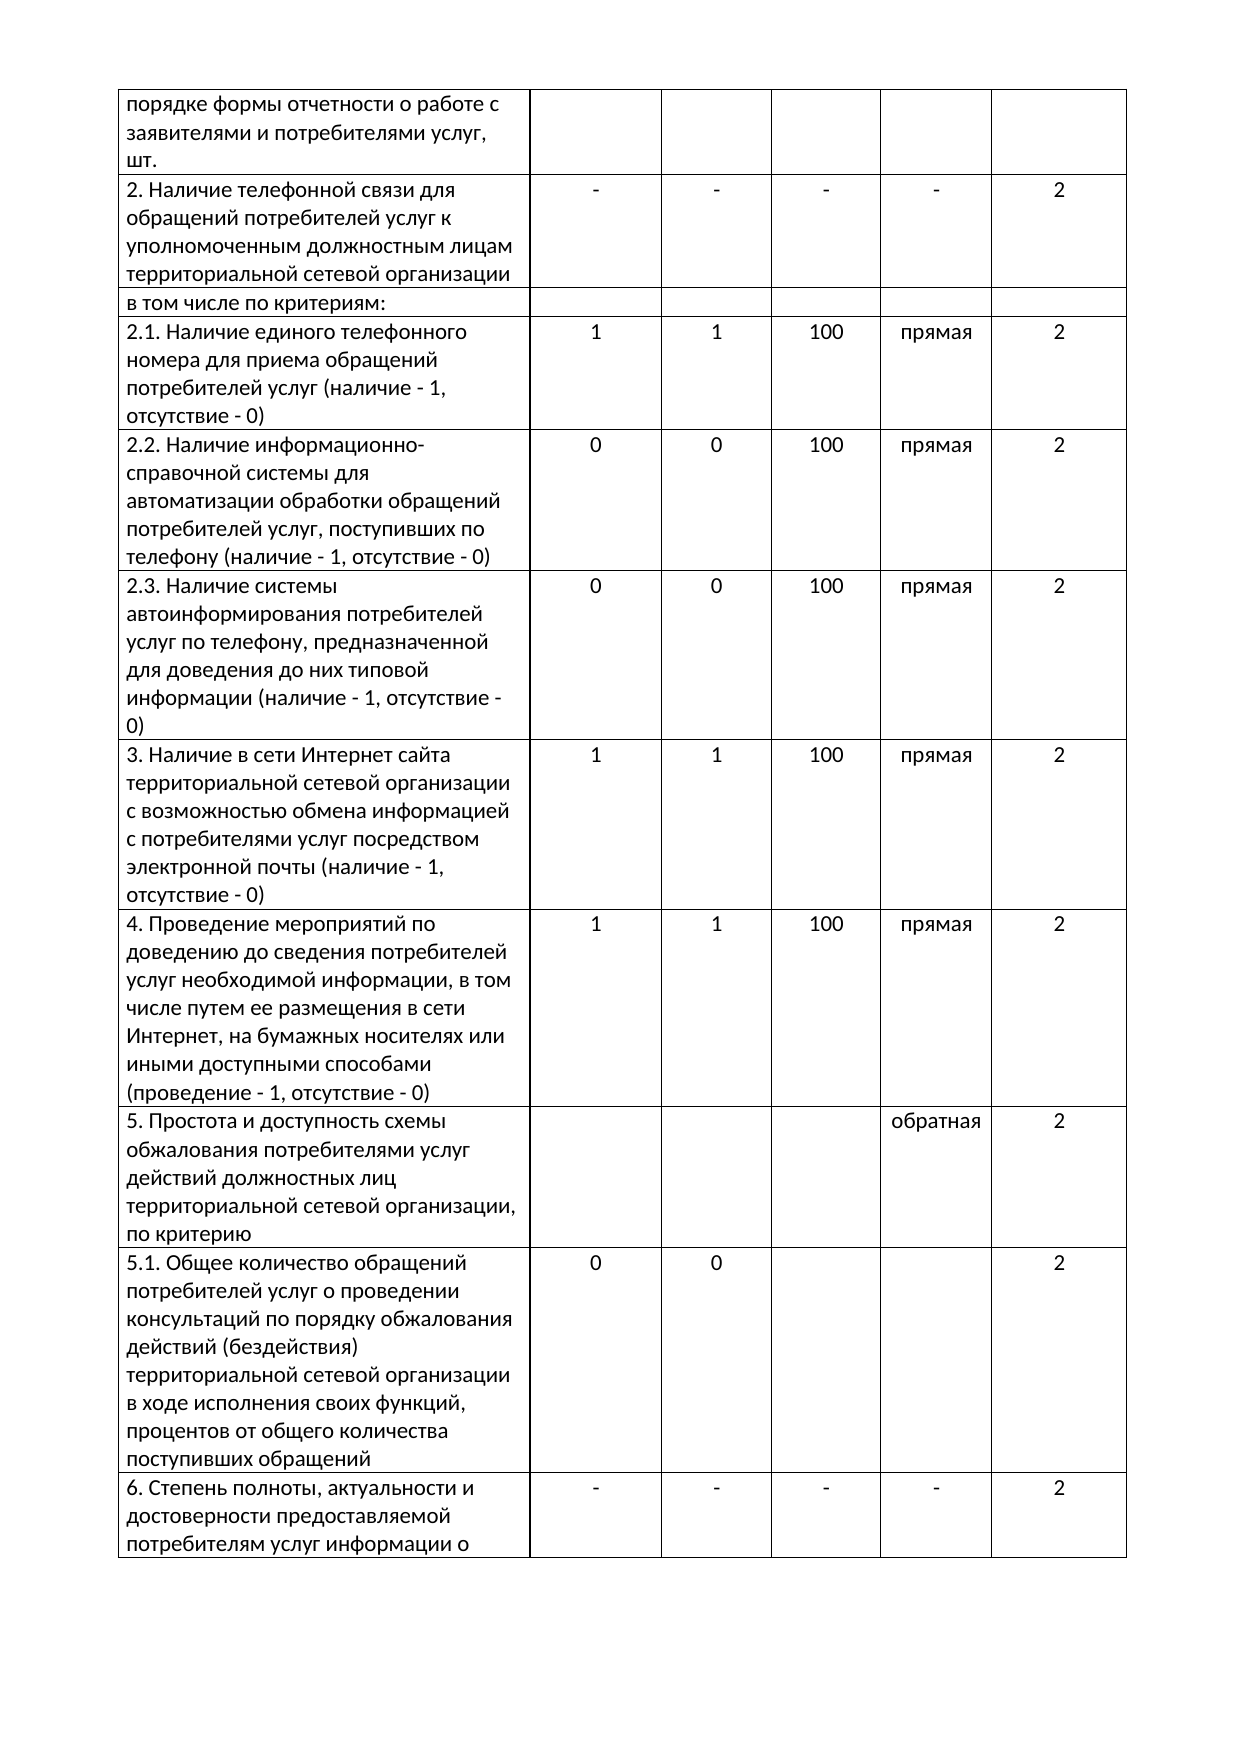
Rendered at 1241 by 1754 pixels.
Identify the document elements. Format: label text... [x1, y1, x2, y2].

table_cell - [662, 175, 771, 287]
table_cell [772, 288, 880, 316]
table_cell прямая [881, 740, 991, 908]
table_cell - [772, 175, 880, 287]
table_cell 2.3. Наличие системы автоинформирования потребителей услуг по телефону, предназначенной для доведения до них типовой информации (наличие - 1, отсутствие - 0) [119, 571, 529, 739]
table_cell 0 [662, 1248, 771, 1472]
table_cell - [531, 1473, 661, 1557]
table_cell 100 [772, 740, 880, 908]
table_cell прямая [881, 430, 991, 570]
table_cell [662, 288, 771, 316]
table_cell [119, 1473, 529, 1557]
table_cell [531, 1107, 661, 1247]
table_cell 1 [662, 910, 771, 1106]
table_cell 2 [992, 317, 1126, 429]
table_cell [772, 1248, 880, 1472]
table_cell - [992, 90, 1126, 174]
table_cell 2 [992, 1248, 1126, 1472]
table_cell 0 [662, 430, 771, 570]
table_cell прямая [881, 571, 991, 739]
table_cell [881, 1248, 991, 1472]
table_cell 5. Простота и доступность схемы обжалования потребителями услуг действий должностных лиц территориальной сетевой организации, по критерию [119, 1107, 529, 1247]
table_cell 1 [531, 317, 661, 429]
table_cell 1 [662, 317, 771, 429]
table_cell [119, 90, 529, 174]
table_cell 2 [992, 175, 1126, 287]
table_cell 100 [772, 430, 880, 570]
table_cell [772, 1107, 880, 1247]
table_cell 2 [992, 1107, 1126, 1247]
table_cell прямая [881, 910, 991, 1106]
table_cell 1 [531, 90, 661, 174]
table_cell обратная [881, 1107, 991, 1247]
table_cell 2 [992, 430, 1126, 570]
table_cell - [881, 90, 991, 174]
table_cell в том числе по критериям: [119, 288, 529, 316]
table_cell 2.2. Наличие информационно-справочной системы для автоматизации обработки обращений потребителей услуг, поступивших по телефону (наличие - 1, отсутствие - 0) [119, 430, 529, 570]
table_cell - [881, 1473, 991, 1557]
table_cell 1 [662, 90, 771, 174]
table_cell - [772, 1473, 880, 1557]
table_cell 2.1. Наличие единого телефонного номера для приема обращений потребителей услуг (наличие - 1, отсутствие - 0) [119, 317, 529, 429]
table_cell 2 [992, 910, 1126, 1106]
table_cell - [662, 1473, 771, 1557]
table_cell 100 [772, 571, 880, 739]
table_cell 2. Наличие телефонной связи для обращений потребителей услуг к уполномоченным должностным лицам территориальной сетевой организации [119, 175, 529, 287]
table_cell 0 [531, 430, 661, 570]
table_cell прямая [881, 317, 991, 429]
table_cell 1 [531, 910, 661, 1106]
table_cell 100 [772, 910, 880, 1106]
table_cell 5.1. Общее количество обращений потребителей услуг о проведении консультаций по порядку обжалования действий (бездействия) территориальной сетевой организации в ходе исполнения своих функций, процентов от общего количества поступивших обращений [119, 1248, 529, 1472]
table_cell [772, 90, 880, 174]
table_cell 1 [531, 740, 661, 908]
table_cell 3. Наличие в сети Интернет сайта территориальной сетевой организации с возможностью обмена информацией с потребителями услуг посредством электронной почты (наличие - 1, отсутствие - 0) [119, 740, 529, 908]
table_cell [992, 288, 1126, 316]
table_cell 0 [531, 1248, 661, 1472]
table_cell 0 [662, 571, 771, 739]
table_cell 4. Проведение мероприятий по доведению до сведения потребителей услуг необходимой информации, в том числе путем ее размещения в сети Интернет, на бумажных носителях или иными доступными способами (проведение - 1, отсутствие - 0) [119, 910, 529, 1106]
table_cell 0 [531, 571, 661, 739]
table_cell 2 [992, 571, 1126, 739]
table_cell - [881, 175, 991, 287]
table_cell 2 [992, 740, 1126, 908]
table_cell 1 [662, 740, 771, 908]
table_cell 2 [992, 1473, 1126, 1557]
table_cell - [531, 175, 661, 287]
table_cell 100 [772, 317, 880, 429]
table_cell [531, 288, 661, 316]
table_cell [662, 1107, 771, 1247]
table_cell [881, 288, 991, 316]
